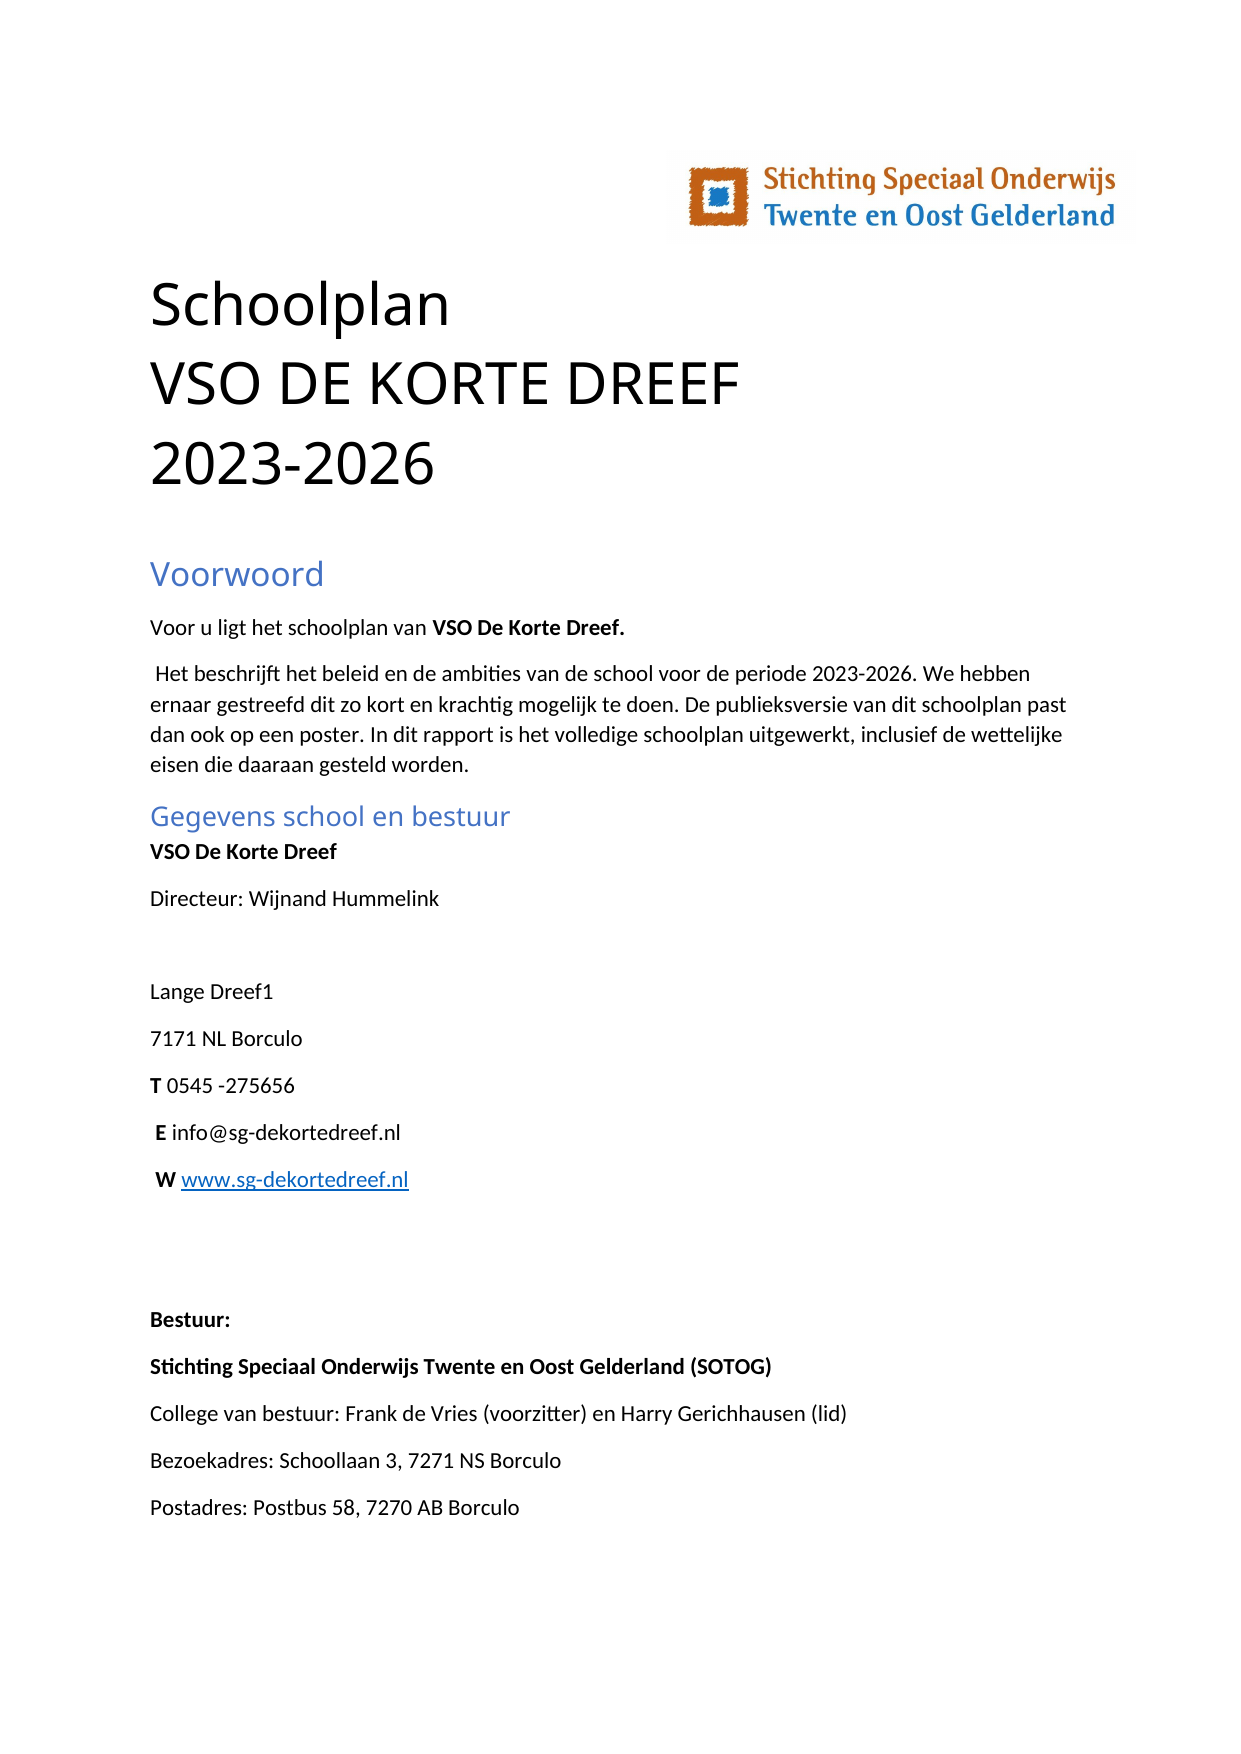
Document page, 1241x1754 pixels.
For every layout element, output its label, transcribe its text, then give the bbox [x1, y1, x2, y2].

subtitle Voorwoord [150, 551, 1090, 597]
text VSO De Korte Dreef [150, 837, 1090, 865]
subtitle Gegevens school en bestuur [150, 797, 1090, 834]
text E info@sg-dekortedreef.nl [150, 1118, 1090, 1146]
text Bezoekadres: Schoollaan 3, 7271 NS Borculo [150, 1446, 1090, 1474]
text College van bestuur: Frank de Vries (voorzitter) en Harry Gerichhausen (lid) [150, 1399, 1090, 1427]
text T 0545 -275656 [150, 1071, 1090, 1099]
text 7171 NL Borculo [150, 1024, 1090, 1052]
picture [666, 150, 1137, 244]
text Het beschrijft het beleid en de ambities van de school voor de periode 2023-2026. We hebben ernaar gestreefd dit zo kort en krachtig mogelijk te doen. De publieksversie van dit schoolplan past dan ook op een poster. In dit rapport is het volledige schoolplan uitgewerkt, inclusief de wettelijke eisen die daaraan gesteld worden. [150, 659, 1090, 778]
text Stichting Speciaal Onderwijs Twente en Oost Gelderland (SOTOG) [150, 1352, 1090, 1381]
text Schoolplan VSO DE KORTE DREEF 2023-2026 [150, 263, 1090, 501]
text Lange Dreef1 [150, 977, 1090, 1006]
text Postadres: Postbus 58, 7270 AB Borculo [150, 1493, 1090, 1521]
text Directeur: Wijnand Hummelink [150, 884, 1090, 912]
text W www.sg-dekortedreef.nl [150, 1165, 1090, 1193]
text Bestuur: [150, 1306, 1090, 1334]
text Voor u ligt het schoolplan van VSO De Korte Dreef. [150, 613, 1090, 641]
